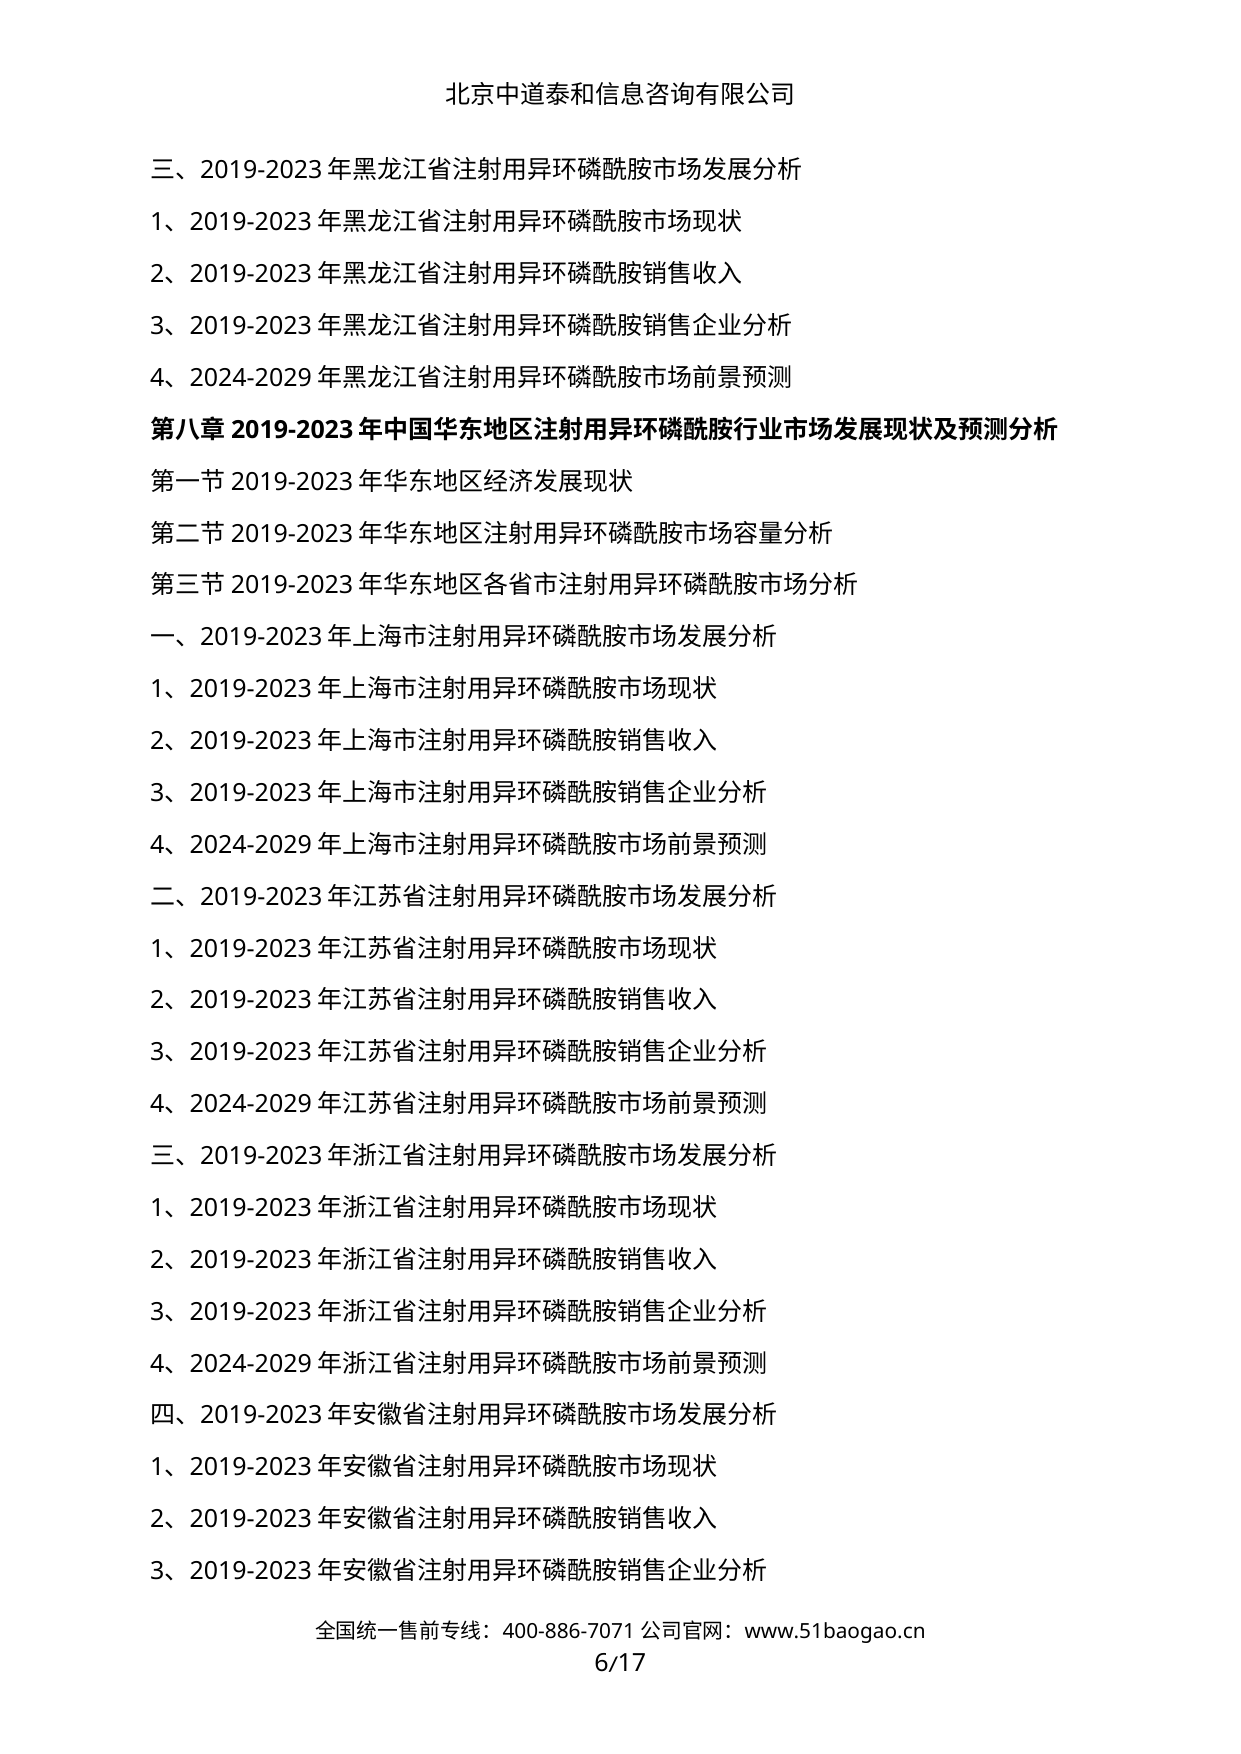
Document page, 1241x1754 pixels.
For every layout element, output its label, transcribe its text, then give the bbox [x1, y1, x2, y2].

text 4、2024-2029年江苏省注射用异环磷酰胺市场前景预测 [150, 1084, 1090, 1120]
text 三、2019-2023年黑龙江省注射用异环磷酰胺市场发展分析 [150, 150, 1090, 186]
text 第三节 2019-2023年华东地区各省市注射用异环磷酰胺市场分析 [150, 565, 1090, 601]
text 二、2019-2023年江苏省注射用异环磷酰胺市场发展分析 [150, 876, 1090, 912]
text 3、2019-2023年黑龙江省注射用异环磷酰胺销售企业分析 [150, 306, 1090, 342]
text 第八章 2019-2023年中国华东地区注射用异环磷酰胺行业市场发展现状及预测分析 [150, 409, 1090, 446]
text 1、2019-2023年安徽省注射用异环磷酰胺市场现状 [150, 1447, 1090, 1483]
text 三、2019-2023年浙江省注射用异环磷酰胺市场发展分析 [150, 1136, 1090, 1172]
text 4、2024-2029年浙江省注射用异环磷酰胺市场前景预测 [150, 1343, 1090, 1379]
text 4、2024-2029年黑龙江省注射用异环磷酰胺市场前景预测 [150, 357, 1090, 394]
text 1、2019-2023年浙江省注射用异环磷酰胺市场现状 [150, 1187, 1090, 1224]
text 2、2019-2023年浙江省注射用异环磷酰胺销售收入 [150, 1239, 1090, 1276]
text 第一节 2019-2023年华东地区经济发展现状 [150, 461, 1090, 497]
text 3、2019-2023年浙江省注射用异环磷酰胺销售企业分析 [150, 1291, 1090, 1327]
text 4、2024-2029年上海市注射用异环磷酰胺市场前景预测 [150, 824, 1090, 861]
text 2、2019-2023年黑龙江省注射用异环磷酰胺销售收入 [150, 254, 1090, 290]
text 2、2019-2023年安徽省注射用异环磷酰胺销售收入 [150, 1499, 1090, 1535]
text 四、2019-2023年安徽省注射用异环磷酰胺市场发展分析 [150, 1395, 1090, 1431]
text 1、2019-2023年上海市注射用异环磷酰胺市场现状 [150, 669, 1090, 705]
text 1、2019-2023年江苏省注射用异环磷酰胺市场现状 [150, 928, 1090, 964]
text 第二节 2019-2023年华东地区注射用异环磷酰胺市场容量分析 [150, 513, 1090, 549]
text 3、2019-2023年江苏省注射用异环磷酰胺销售企业分析 [150, 1032, 1090, 1068]
text 一、2019-2023年上海市注射用异环磷酰胺市场发展分析 [150, 617, 1090, 653]
text 1、2019-2023年黑龙江省注射用异环磷酰胺市场现状 [150, 202, 1090, 238]
text 3、2019-2023年安徽省注射用异环磷酰胺销售企业分析 [150, 1551, 1090, 1587]
text 2、2019-2023年上海市注射用异环磷酰胺销售收入 [150, 721, 1090, 757]
text 3、2019-2023年上海市注射用异环磷酰胺销售企业分析 [150, 772, 1090, 809]
text 2、2019-2023年江苏省注射用异环磷酰胺销售收入 [150, 980, 1090, 1016]
